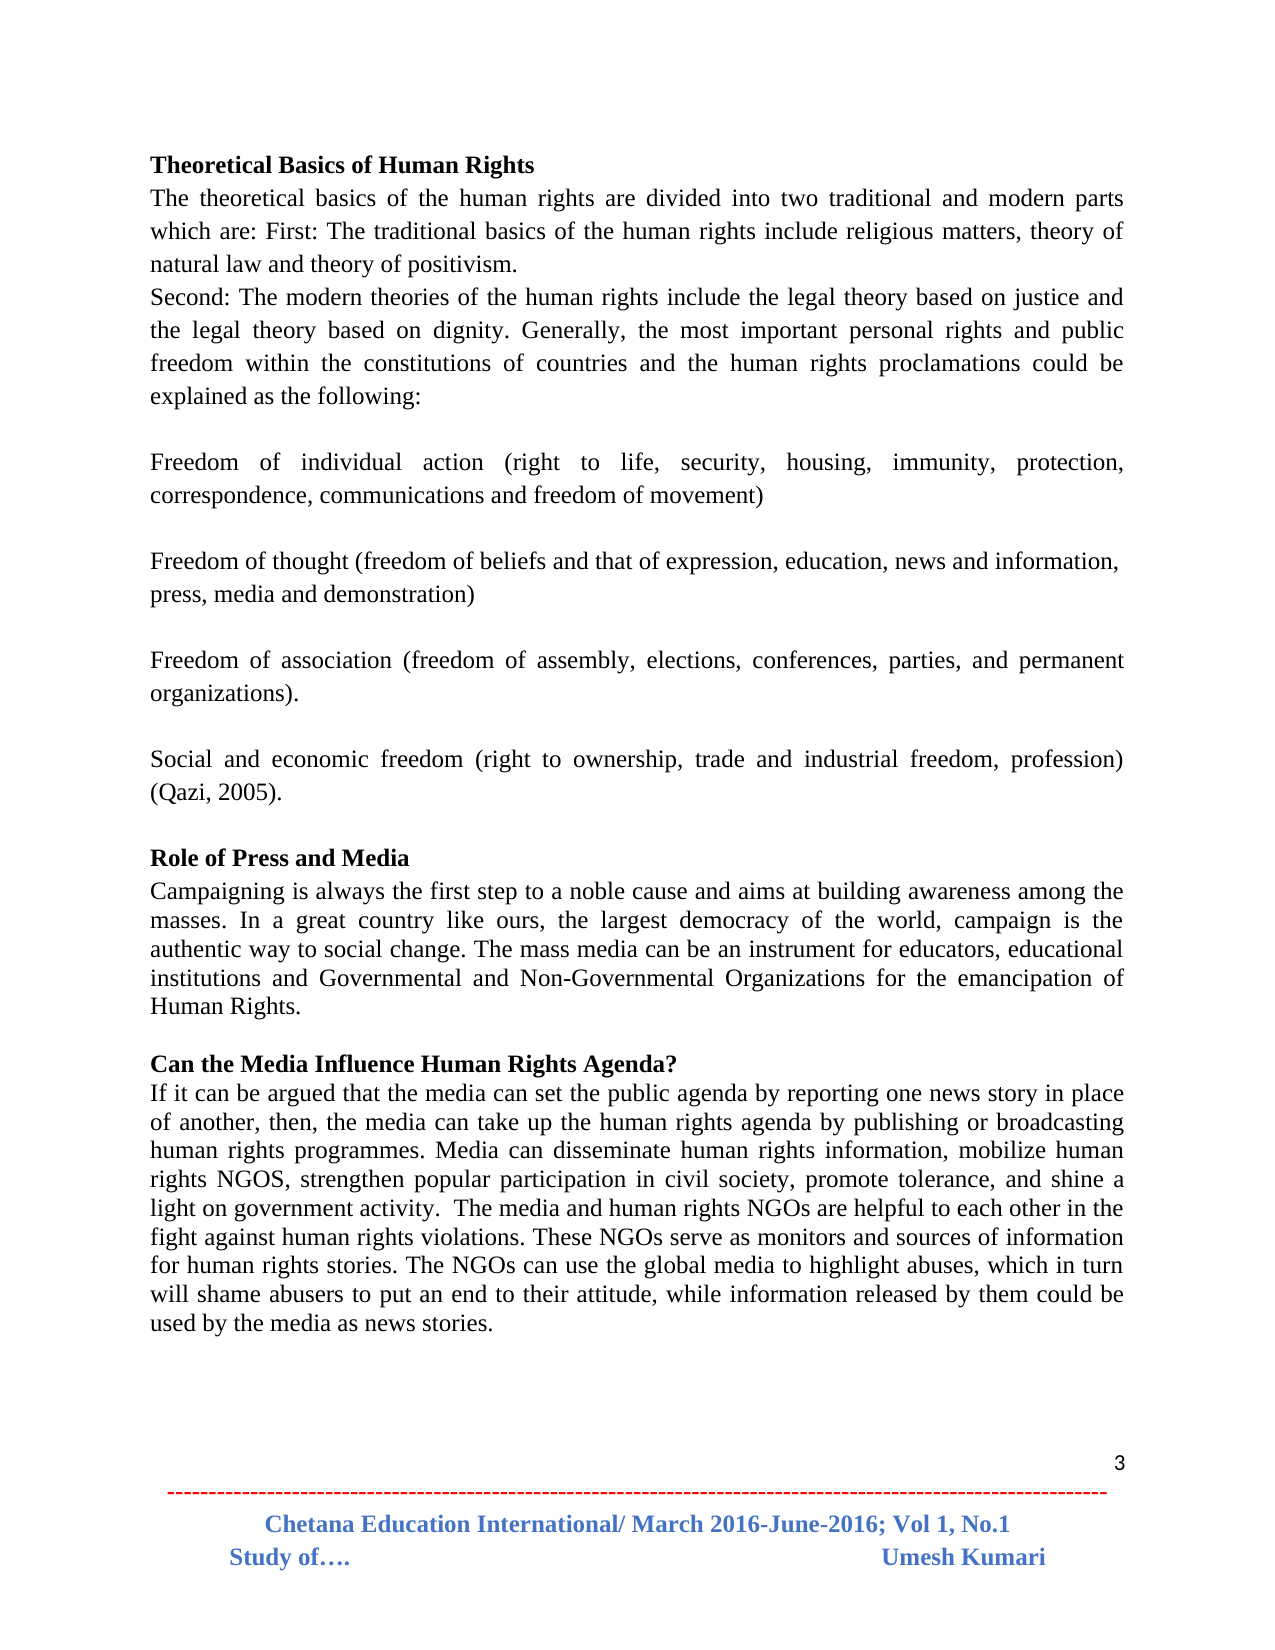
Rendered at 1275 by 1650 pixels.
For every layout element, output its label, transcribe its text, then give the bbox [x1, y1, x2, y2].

text Social and economic freedom (right to ownership, trade and industrial freedom, profession) (Qazi, 2005). [150, 744, 1125, 806]
text Can the Media Influence Human Rights Agenda? [150, 1049, 1125, 1078]
text The theoretical basics of the human rights are divided into two traditional and modern parts which are: First: The traditional basics of the human rights include religious matters, theory of natural law and theory of positivism. [150, 183, 1125, 278]
text Second: The modern theories of the human rights include the legal theory based on justice and the legal theory based on dignity. Generally, the most important personal rights and public freedom within the constitutions of countries and the human rights proclamations could be explained as the following: [150, 282, 1125, 410]
text Freedom of individual action (right to life, security, housing, immunity, protection, correspondence, communications and freedom of movement) [150, 447, 1125, 509]
text If it can be argued that the media can set the public agenda by reporting one news story in place of another, then, the media can take up the human rights agenda by publishing or broadcasting human rights programmes. Media can disseminate human rights information, mobilize human rights NGOS, strengthen popular participation in civil society, promote tolerance, and shine a light on government activity. The media and human rights NGOs are helpful to each other in the fight against human rights violations. These NGOs serve as monitors and sources of information for human rights stories. The NGOs can use the global media to highlight abuses, which in turn will shame abusers to put an end to their attitude, while information released by them could be used by the media as news stories. [150, 1078, 1125, 1337]
text Role of Press and Media [150, 843, 1125, 872]
text Theoretical Basics of Human Rights [150, 150, 1125, 179]
text Freedom of association (freedom of assembly, elections, conferences, parties, and permanent organizations). [150, 645, 1125, 707]
text Freedom of thought (freedom of beliefs and that of expression, education, news and information, press, media and demonstration) [150, 546, 1125, 608]
text Campaigning is always the first step to a noble cause and aims at building awareness among the masses. In a great country like ours, the largest democracy of the world, campaign is the authentic way to social change. The mass media can be an instrument for educators, educational institutions and Governmental and Non-Governmental Organizations for the emancipation of Human Rights. [150, 876, 1125, 1020]
